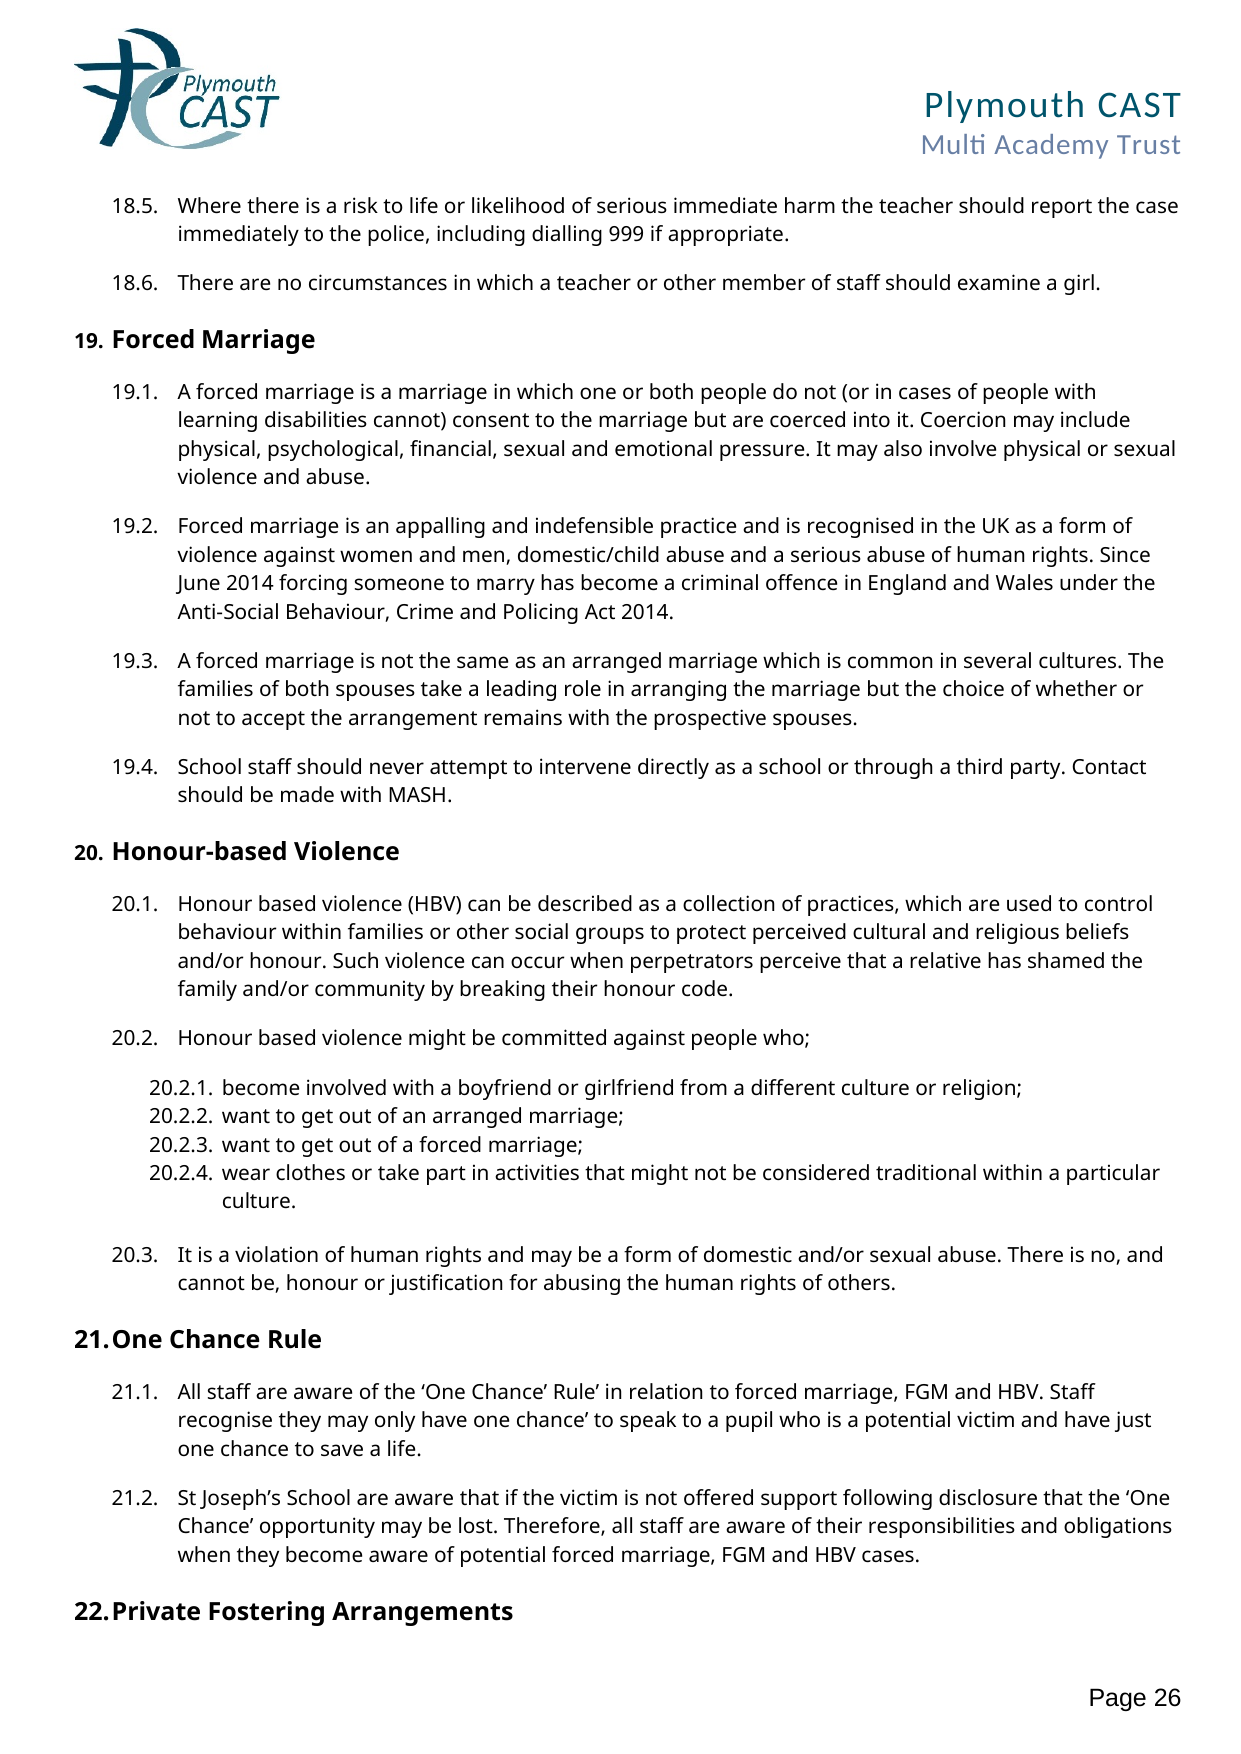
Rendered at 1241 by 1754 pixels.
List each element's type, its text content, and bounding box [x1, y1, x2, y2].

subtitle Private Fostering Arrangements [74, 1593, 1181, 1627]
picture [74, 28, 293, 150]
subtitle wear clothes or take part in activities that might not be considered traditional within a particular culture. [149, 1158, 1181, 1215]
subtitle want to get out of an arranged marriage; [149, 1101, 1181, 1130]
subtitle School staff should never attempt to intervene directly as a school or through a third party. Contact should be made with MASH. [111, 752, 1181, 809]
subtitle One Chance Rule [74, 1322, 1181, 1356]
subtitle All staff are aware of the ‘One Chance’ Rule’ in relation to forced marriage, FGM and HBV. Staff recognise they may only have one chance’ to speak to a pupil who is a potential victim and have just one chance to save a life. [111, 1377, 1181, 1462]
subtitle There are no circumstances in which a teacher or other member of staff should examine a girl. [111, 268, 1181, 297]
subtitle Honour based violence (HBV) can be described as a collection of practices, which are used to control behaviour within families or other social groups to protect perceived cultural and religious beliefs and/or honour. Such violence can occur when perpetrators perceive that a relative has shamed the family and/or community by breaking their honour code. [111, 889, 1181, 1003]
subtitle Where there is a risk to life or likelihood of serious immediate harm the teacher should report the case immediately to the police, including dialling 999 if appropriate. [111, 191, 1181, 248]
subtitle It is a violation of human rights and may be a form of domestic and/or sexual abuse. There is no, and cannot be, honour or justification for abusing the human rights of others. [111, 1240, 1181, 1297]
subtitle want to get out of a forced marriage; [149, 1130, 1181, 1158]
subtitle Honour based violence might be committed against people who; [111, 1023, 1181, 1052]
subtitle become involved with a boyfriend or girlfriend from a different culture or religion; [149, 1073, 1181, 1101]
subtitle St Joseph’s School are aware that if the victim is not offered support following disclosure that the ‘One Chance’ opportunity may be lost. Therefore, all staff are aware of their responsibilities and obligations when they become aware of potential forced marriage, FGM and HBV cases. [111, 1483, 1181, 1568]
subtitle Forced marriage is an appalling and indefensible practice and is recognised in the UK as a form of violence against women and men, domestic/child abuse and a serious abuse of human rights. Since June 2014 forcing someone to marry has become a criminal offence in England and Wales under the Anti-Social Behaviour, Crime and Policing Act 2014. [111, 511, 1181, 625]
subtitle A forced marriage is a marriage in which one or both people do not (or in cases of people with learning disabilities cannot) consent to the marriage but are coerced into it. Coercion may include physical, psychological, financial, sexual and emotional pressure. It may also involve physical or sexual violence and abuse. [111, 377, 1181, 491]
subtitle A forced marriage is not the same as an arranged marriage which is common in several cultures. The families of both spouses take a leading role in arranging the marriage but the choice of whether or not to accept the arrangement remains with the prospective spouses. [111, 646, 1181, 731]
subtitle Forced Marriage [74, 322, 1181, 356]
subtitle Honour-based Violence [74, 834, 1181, 868]
